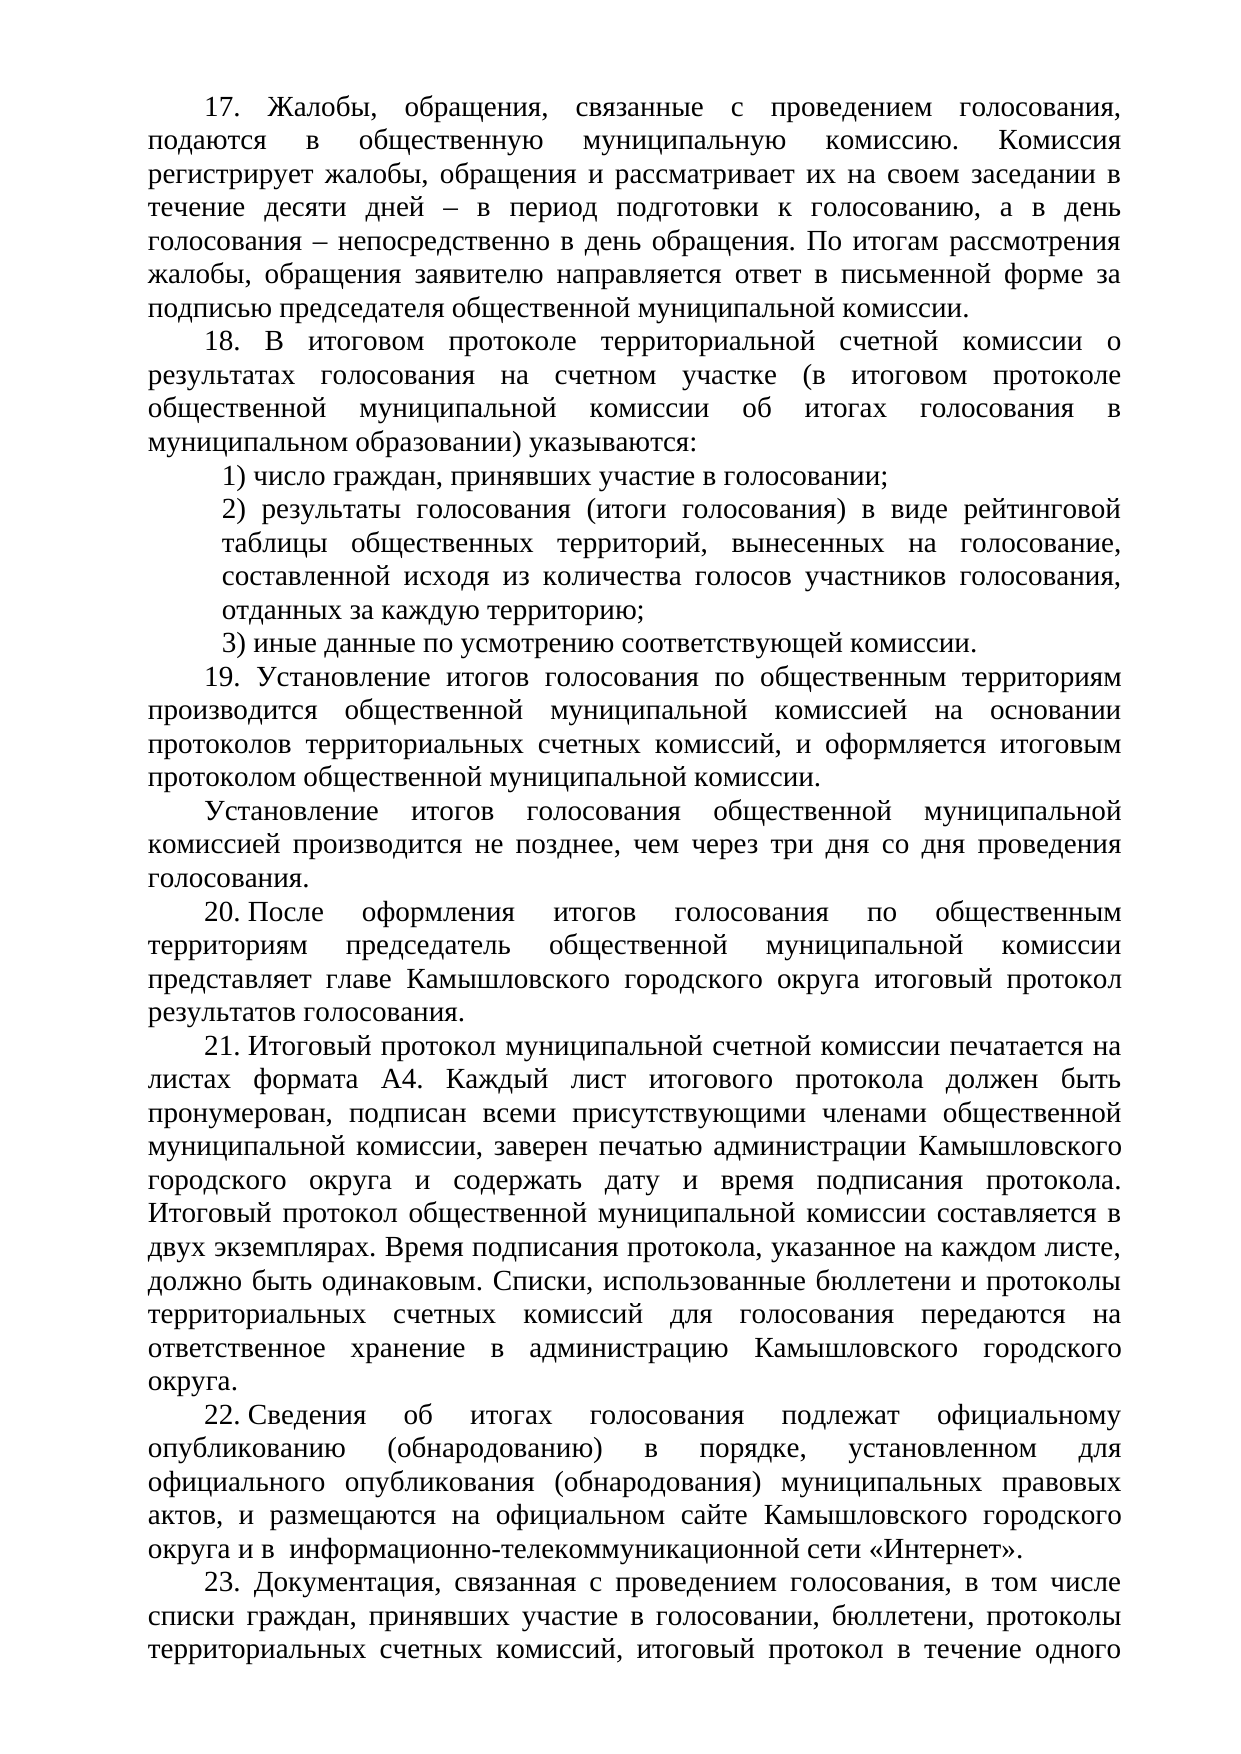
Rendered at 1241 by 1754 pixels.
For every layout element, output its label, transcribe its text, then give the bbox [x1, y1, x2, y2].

list 1) число граждан, принявших участие в голосовании; [222, 458, 1122, 491]
text Установление итогов голосования общественной муниципальной комиссией производится не позднее, чем через три дня со дня проведения голосования. [148, 793, 1122, 894]
text 20. После оформления итогов голосования по общественным территориям председатель общественной муниципальной комиссии представляет главе Камышловского городского округа итоговый протокол результатов голосования. [148, 894, 1122, 1028]
text 22. Сведения об итогах голосования подлежат официальному опубликованию (обнародованию) в порядке, установленном для официального опубликования (обнародования) муниципальных правовых актов, и размещаются на официальном сайте Камышловского городского округа и в информационно-телекоммуникационной сети «Интернет». [148, 1397, 1122, 1564]
text 17. Жалобы, обращения, связанные с проведением голосования, подаются в общественную муниципальную комиссию. Комиссия регистрирует жалобы, обращения и рассматривает их на своем заседании в течение десяти дней – в период подготовки к голосованию, а в день голосования – непосредственно в день обращения. По итогам рассмотрения жалобы, обращения заявителю направляется ответ в письменной форме за подписью председателя общественной муниципальной комиссии. [148, 89, 1122, 323]
text 19. Установление итогов голосования по общественным территориям производится общественной муниципальной комиссией на основании протоколов территориальных счетных комиссий, и оформляется итоговым протоколом общественной муниципальной комиссии. [148, 659, 1122, 793]
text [148, 1564, 1122, 1665]
list 18. В итоговом протоколе территориальной счетной комиссии о результатах голосования на счетном участке (в итоговом протоколе общественной муниципальной комиссии об итогах голосования в муниципальном образовании) указываются: [148, 323, 1122, 458]
list 3) иные данные по усмотрению соответствующей комиссии. [222, 625, 1122, 659]
text 21. Итоговый протокол муниципальной счетной комиссии печатается на листах формата A4. Каждый лист итогового протокола должен быть пронумерован, подписан всеми присутствующими членами общественной муниципальной комиссии, заверен печатью администрации Камышловского городского округа и содержать дату и время подписания протокола. Итоговый протокол общественной муниципальной комиссии составляется в двух экземплярах. Время подписания протокола, указанное на каждом листе, должно быть одинаковым. Списки, использованные бюллетени и протоколы территориальных счетных комиссий для голосования передаются на ответственное хранение в администрацию Камышловского городского округа. [148, 1028, 1122, 1397]
list 2) результаты голосования (итоги голосования) в виде рейтинговой таблицы общественных территорий, вынесенных на голосование, составленной исходя из количества голосов участников голосования, отданных за каждую территорию; [222, 491, 1122, 625]
